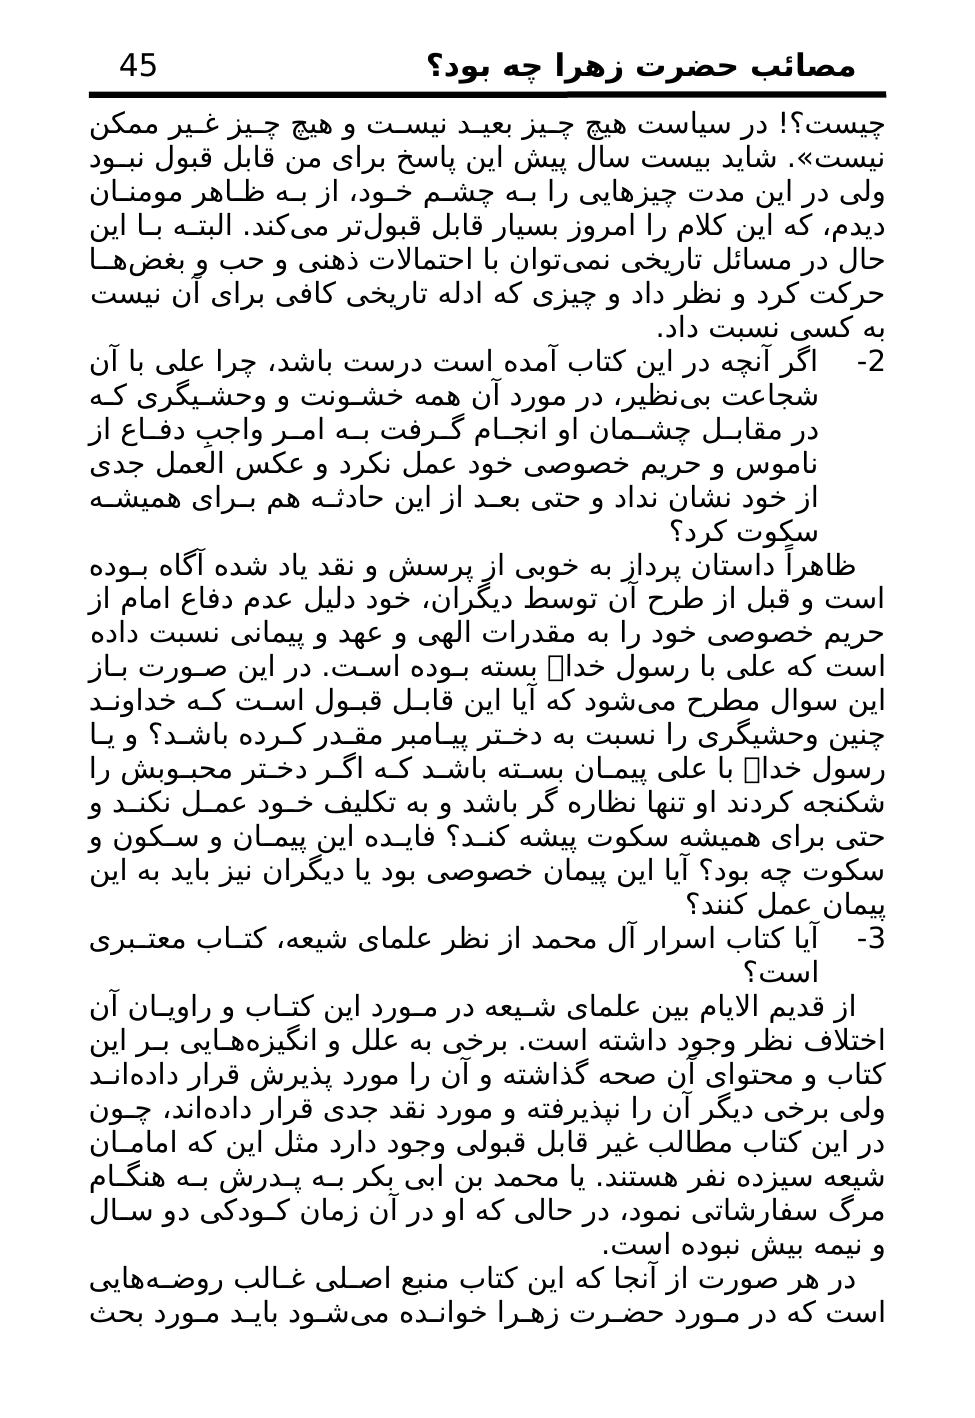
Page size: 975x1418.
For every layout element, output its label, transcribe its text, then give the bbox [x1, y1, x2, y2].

text ظاهراً داستان پرداز به خوبی از پرسش و نقد یاد شده آگاه بوده است و قبل از طرح آن توسط دیگران، خود دلیل عدم دفاع امام از حریم خصوصی خود را به مقدرات الهی و عهد و پیمانی نسبت داده است که علی با رسول خدا بسته بوده است. در این صورت باز این سوال مطرح می‌شود که آیا این قابل قبول است که خداوند چنین وحشیگری را نسبت به دختر پیامبر مقدر کرده باشد؟ و یا رسول خدا با علی پیمان بسته باشد که اگر دختر محبوبش را شکنجه کردند او تنها نظاره گر باشد و به تکلیف خود عمل نکند و حتی برای همیشه سکوت پیشه کند؟ فایده این پیمان و سکون و سکوت چه بود؟ آیا این پیمان خصوصی بود یا دیگران نیز باید به این پیمان عمل کنند؟ [89, 548, 886, 921]
list اگر آنچه در این کتاب آمده است درست باشد، چرا علی با آن شجاعت بی‌نظیر، در مورد آن همه خشونت و وحشیگری که در مقابل چشمان او انجام گرفت به امر واجبِ دفاع از ناموس و حریم خصوصی خود عمل نکرد و عکس العمل جدی از خود نشان نداد و حتی بعد از این حادثه هم برای همیشه سکوت کرد؟ [89, 344, 857, 548]
list آیا کتاب اسرار آل محمد از نظر علمای شیعه، کتاب معتبری است؟ [89, 921, 857, 989]
text از قدیم الایام بین علمای شیعه در مورد این کتاب و راویان آن اختلاف نظر وجود داشته است. برخی به علل و انگیزه‌هایی بر این کتاب و محتوای آن صحه گذاشته و آن را مورد پذیرش قرار داده‌اند ولی برخی دیگر آن را نپذیرفته‌ و مورد نقد جدی قرار داده‌اند، چون در این کتاب مطالب غیر قابل قبولی وجود دارد مثل این که امامان شیعه سیزده نفر هستند. یا محمد بن ابی بکر به پدرش به هنگام مرگ سفارشاتی نمود، در حالی که او در آن زمان کودکی دو سال و نیمه بیش نبوده است. [89, 989, 886, 1261]
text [89, 106, 886, 344]
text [89, 1261, 886, 1329]
